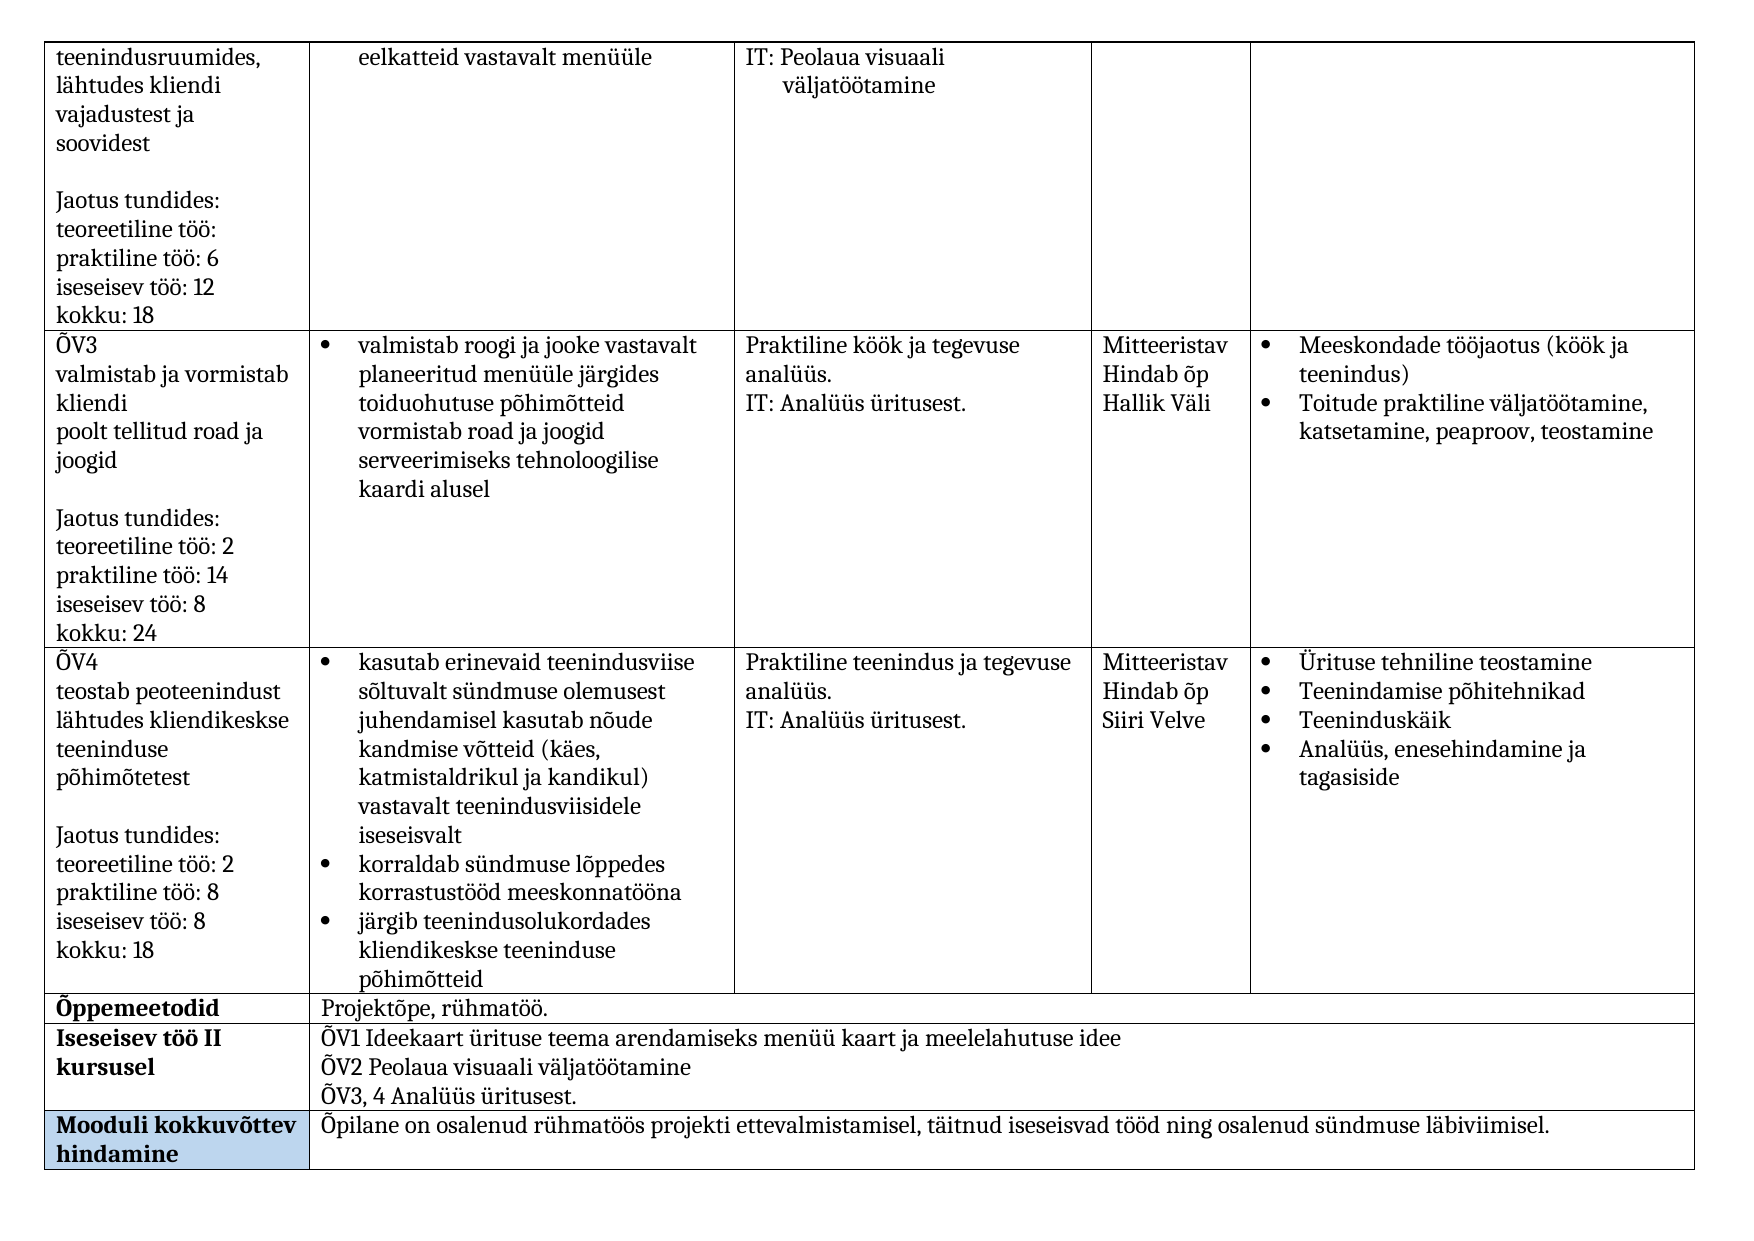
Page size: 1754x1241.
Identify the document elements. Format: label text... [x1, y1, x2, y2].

table_cell ÕV4 teostab peoteenindust lähtudes kliendikeskse teeninduse põhimõtetest Jaotus tundides: teoreetiline töö: 2 praktiline töö: 8 iseseisev töö: 8 kokku: 18 [45, 648, 309, 993]
table_cell Meeskondade tööjaotus (köök ja teenindus) Toitude praktiline väljatöötamine, katsetamine, peaproov, teostamine [1251, 331, 1694, 647]
table_cell Õpilane on osalenud rühmatöös projekti ettevalmistamisel, täitnud iseseisvad tööd ning osalenud sündmuse läbiviimisel. [310, 1111, 1694, 1169]
table_cell valmistab roogi ja jooke vastavalt planeeritud menüüle järgides toiduohutuse põhimõtteid vormistab road ja joogid serveerimiseks tehnoloogilise kaardi alusel [310, 331, 734, 647]
table_cell Praktiline köök ja tegevuse analüüs. IT: Analüüs üritusest. [735, 331, 1091, 647]
table_cell Mitteeristav Hindab õp Siiri Velve [1092, 648, 1250, 993]
table_cell Õppemeetodid [45, 994, 309, 1023]
table_cell Mooduli kokkuvõttev hindamine [45, 1111, 309, 1169]
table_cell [1092, 43, 1250, 330]
table_cell Praktiline teenindus ja tegevuse analüüs. IT: Analüüs üritusest. [735, 648, 1091, 993]
table_cell kasutab erinevaid teenindusviise sõltuvalt sündmuse olemusest juhendamisel kasutab nõude kandmise võtteid (käes, katmistaldrikul ja kandikul) vastavalt teenindusviisidele iseseisvalt korraldab sündmuse lõppedes korrastustööd meeskonnatööna järgib teenindusolukordades kliendikeskse teeninduse põhimõtteid [310, 648, 734, 993]
table_cell ÕV3 valmistab ja vormistab kliendi poolt tellitud road ja joogid Jaotus tundides: teoreetiline töö: 2 praktiline töö: 14 iseseisev töö: 8 kokku: 24 [45, 331, 309, 647]
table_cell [45, 43, 309, 330]
table_cell ÕV1 Ideekaart ürituse teema arendamiseks menüü kaart ja meelelahutuse idee ÕV2 Peolaua visuaali väljatöötamine ÕV3, 4 Analüüs üritusest. [310, 1024, 1694, 1110]
table_cell Projektõpe, rühmatöö. [310, 994, 1694, 1023]
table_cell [735, 43, 1091, 330]
table_cell Mitteeristav Hindab õp Hallik Väli [1092, 331, 1250, 647]
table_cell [1251, 43, 1694, 330]
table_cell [310, 43, 734, 330]
table_cell Iseseisev töö II kursusel [45, 1024, 309, 1110]
table_cell Ürituse tehniline teostamine Teenindamise põhitehnikad Teeninduskäik Analüüs, enesehindamine ja tagasiside [1251, 648, 1694, 993]
